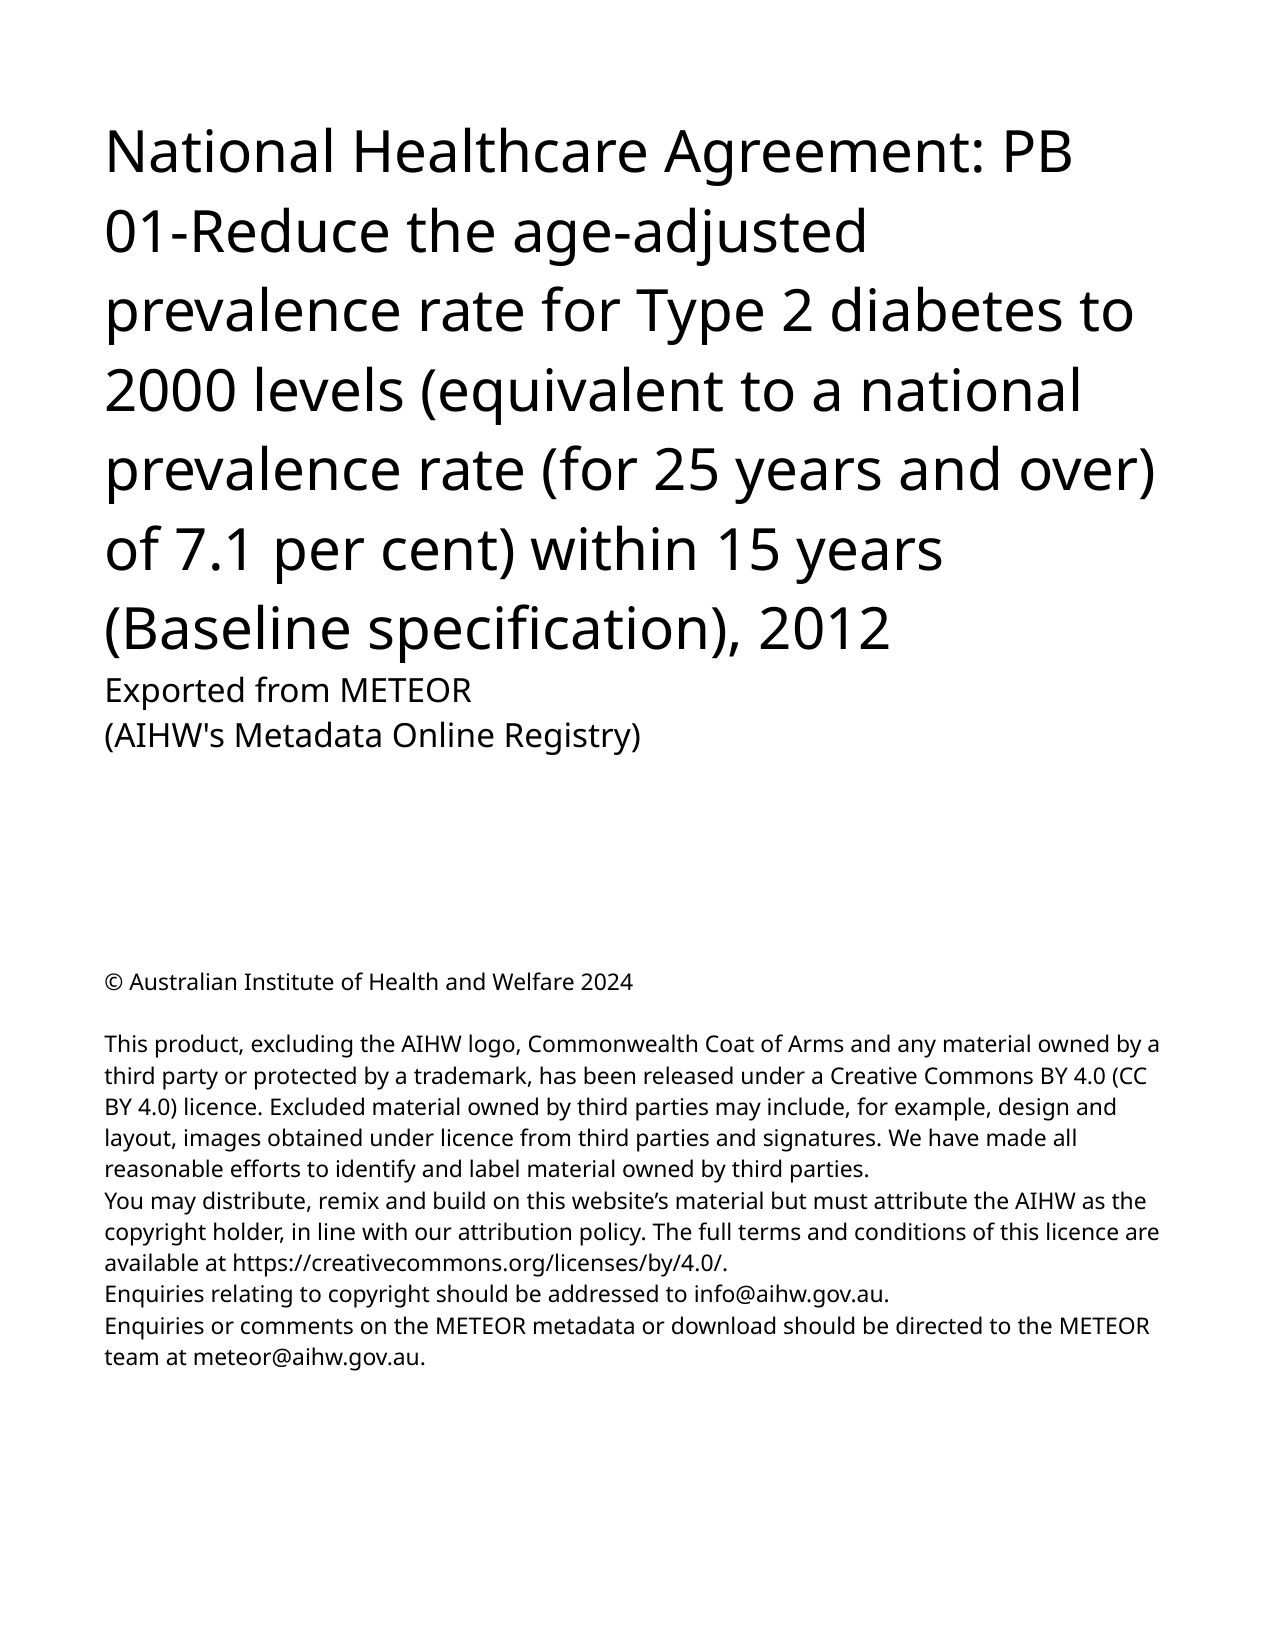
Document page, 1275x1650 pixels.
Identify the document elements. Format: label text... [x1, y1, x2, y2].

text Enquiries or comments on the METEOR metadata or download should be directed to the METEOR team at meteor@aihw.gov.au. [104, 1310, 1171, 1372]
title National Healthcare Agreement: PB 01-Reduce the age-adjusted prevalence rate for Type 2 diabetes to 2000 levels (equivalent to a national prevalence rate (for 25 years and over) of 7.1 per cent) within 15 years (Baseline specification), 2012 [104, 110, 1171, 667]
text This product, excluding the AIHW logo, Commonwealth Coat of Arms and any material owned by a third party or protected by a trademark, has been released under a Creative Commons BY 4.0 (CC BY 4.0) licence. Excluded material owned by third parties may include, for example, design and layout, images obtained under licence from third parties and signatures. We have made all reasonable efforts to identify and label material owned by third parties. [104, 1028, 1171, 1185]
subtitle (AIHW's Metadata Online Registry) [104, 712, 1171, 758]
subtitle Exported from METEOR [104, 667, 1171, 712]
text © Australian Institute of Health and Welfare 2024 [104, 966, 1171, 997]
text Enquiries relating to copyright should be addressed to info@aihw.gov.au. [104, 1278, 1171, 1310]
text You may distribute, remix and build on this website’s material but must attribute the AIHW as the copyright holder, in line with our attribution policy. The full terms and conditions of this licence are available at https://creativecommons.org/licenses/by/4.0/. [104, 1185, 1171, 1278]
